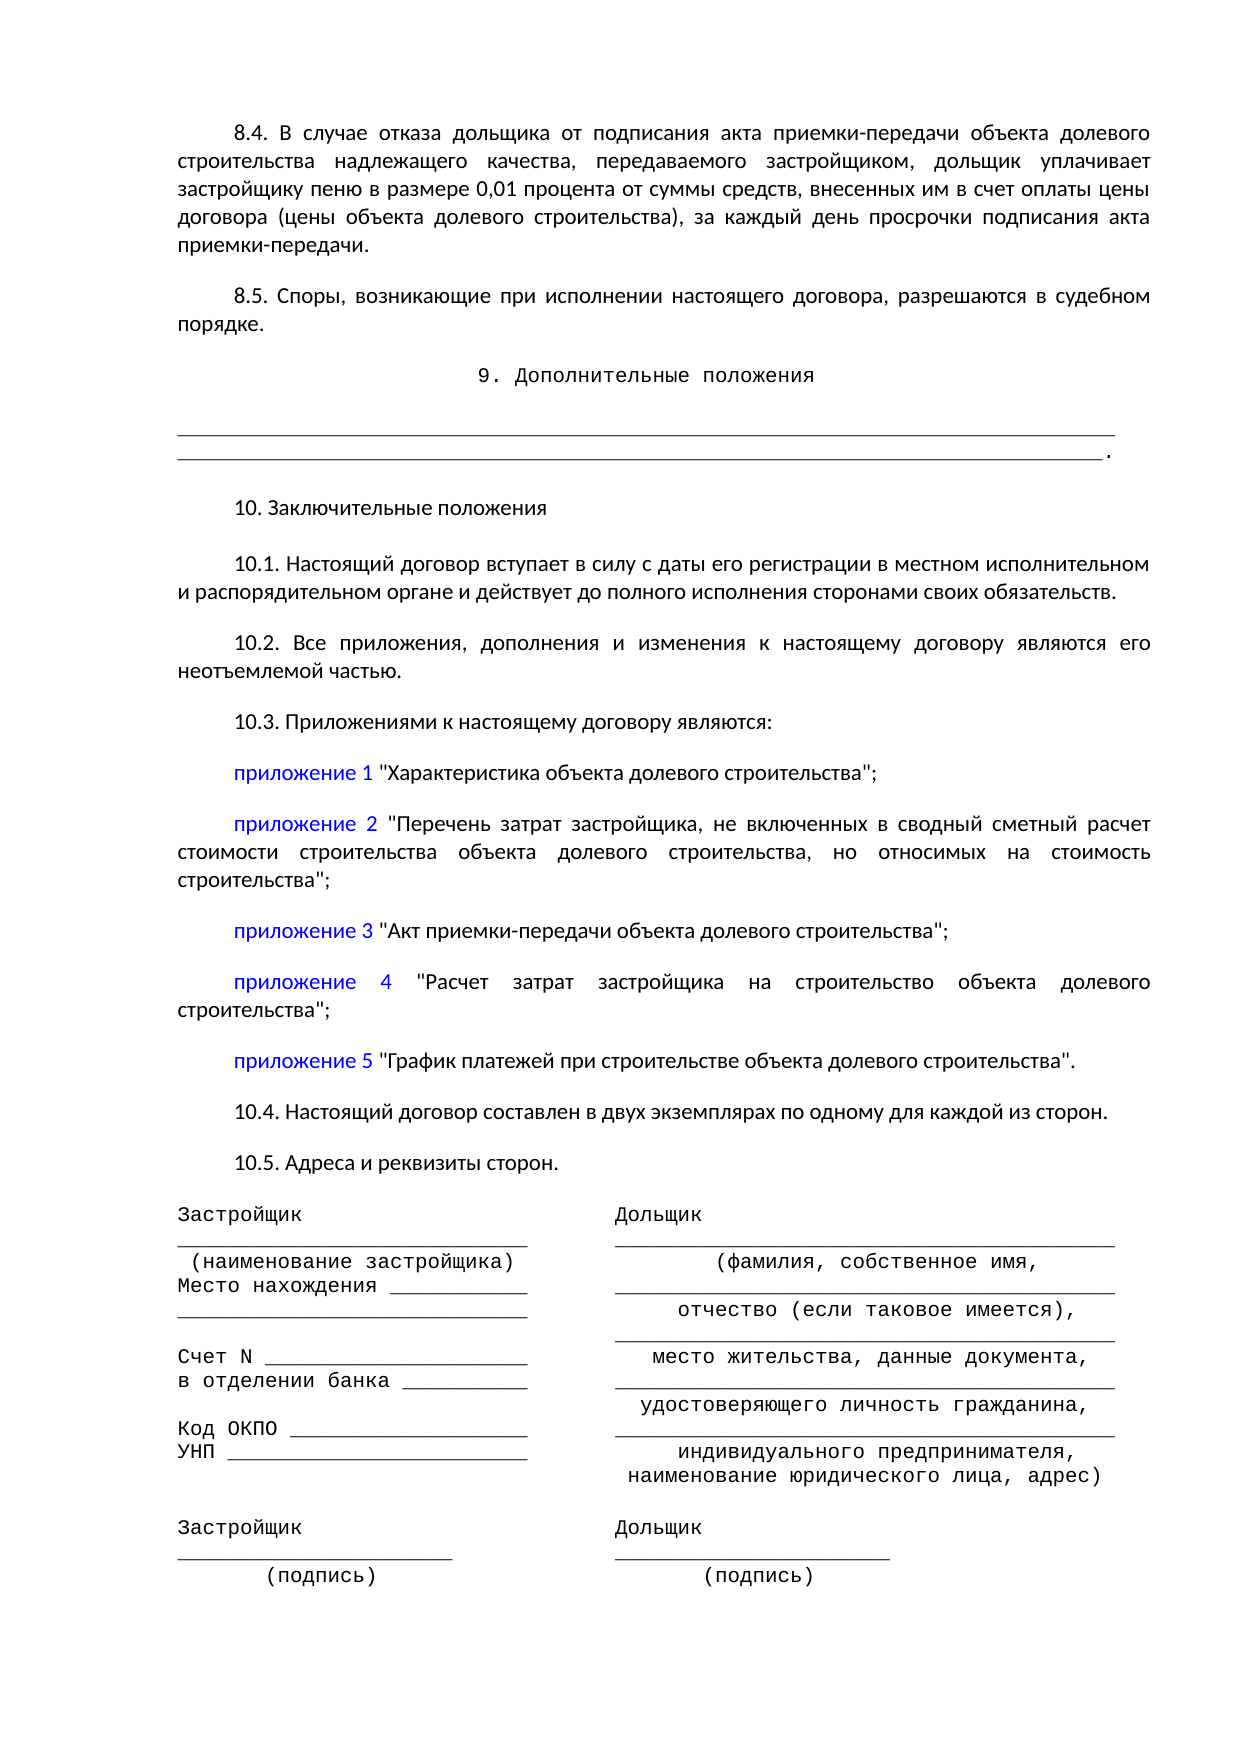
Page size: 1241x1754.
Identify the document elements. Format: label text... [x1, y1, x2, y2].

text Счет N _____________________ место жительства, данные документа, [177, 1346, 1152, 1370]
text удостоверяющего личность гражданина, [177, 1394, 1152, 1418]
text 10.4. Настоящий договор составлен в двух экземплярах по одному для каждой из сторон. [177, 1097, 1152, 1125]
text приложение 4 "Расчет затрат застройщика на строительство объекта долевого строительства"; [177, 967, 1152, 1023]
text ______________________ ______________________ [177, 1541, 1152, 1564]
text в отделении банка __________ ________________________________________ [177, 1370, 1152, 1394]
text 10. Заключительные положения [177, 493, 1152, 521]
text Застройщик Дольщик [177, 1204, 1152, 1228]
text 10.1. Настоящий договор вступает в силу с даты его регистрации в местном исполнительном и распорядительном органе и действует до полного исполнения сторонами своих обязательств. [177, 549, 1152, 605]
text (наименование застройщика) (фамилия, собственное имя, [177, 1251, 1152, 1275]
text приложение 2 "Перечень затрат застройщика, не включенных в сводный сметный расчет стоимости строительства объекта долевого строительства, но относимых на стоимость строительства"; [177, 809, 1152, 893]
text 8.4. В случае отказа дольщика от подписания акта приемки-передачи объекта долевого строительства надлежащего качества, передаваемого застройщиком, дольщик уплачивает застройщику пеню в размере 0,01 процента от суммы средств, внесенных им в счет оплаты цены договора (цены объекта долевого строительства), за каждый день просрочки подписания акта приемки-передачи. [177, 118, 1152, 258]
text ____________________________ отчество (если таковое имеется), [177, 1299, 1152, 1323]
text наименование юридического лица, адрес) [177, 1465, 1152, 1489]
text Место нахождения ___________ ________________________________________ [177, 1275, 1152, 1299]
text приложение 5 "График платежей при строительстве объекта долевого строительства". [177, 1046, 1152, 1074]
text 10.3. Приложениями к настоящему договору являются: [177, 707, 1152, 735]
text 8.5. Споры, возникающие при исполнении настоящего договора, разрешаются в судебном порядке. [177, 281, 1152, 337]
text приложение 3 "Акт приемки-передачи объекта долевого строительства"; [177, 916, 1152, 944]
text ________________________________________ [177, 1323, 1152, 1346]
text приложение 1 "Характеристика объекта долевого строительства"; [177, 758, 1152, 786]
text ___________________________________________________________________________ [177, 417, 1152, 441]
text 10.5. Адреса и реквизиты сторон. [177, 1148, 1152, 1176]
text (подпись) (подпись) [177, 1564, 1152, 1588]
text 9. Дополнительные положения [177, 365, 1152, 389]
text __________________________________________________________________________. [177, 441, 1152, 465]
text Код ОКПО ___________________ ________________________________________ [177, 1418, 1152, 1441]
text ____________________________ ________________________________________ [177, 1228, 1152, 1251]
text Застройщик Дольщик [177, 1517, 1152, 1541]
text 10.2. Все приложения, дополнения и изменения к настоящему договору являются его неотъемлемой частью. [177, 628, 1152, 684]
text УНП ________________________ индивидуального предпринимателя, [177, 1441, 1152, 1465]
